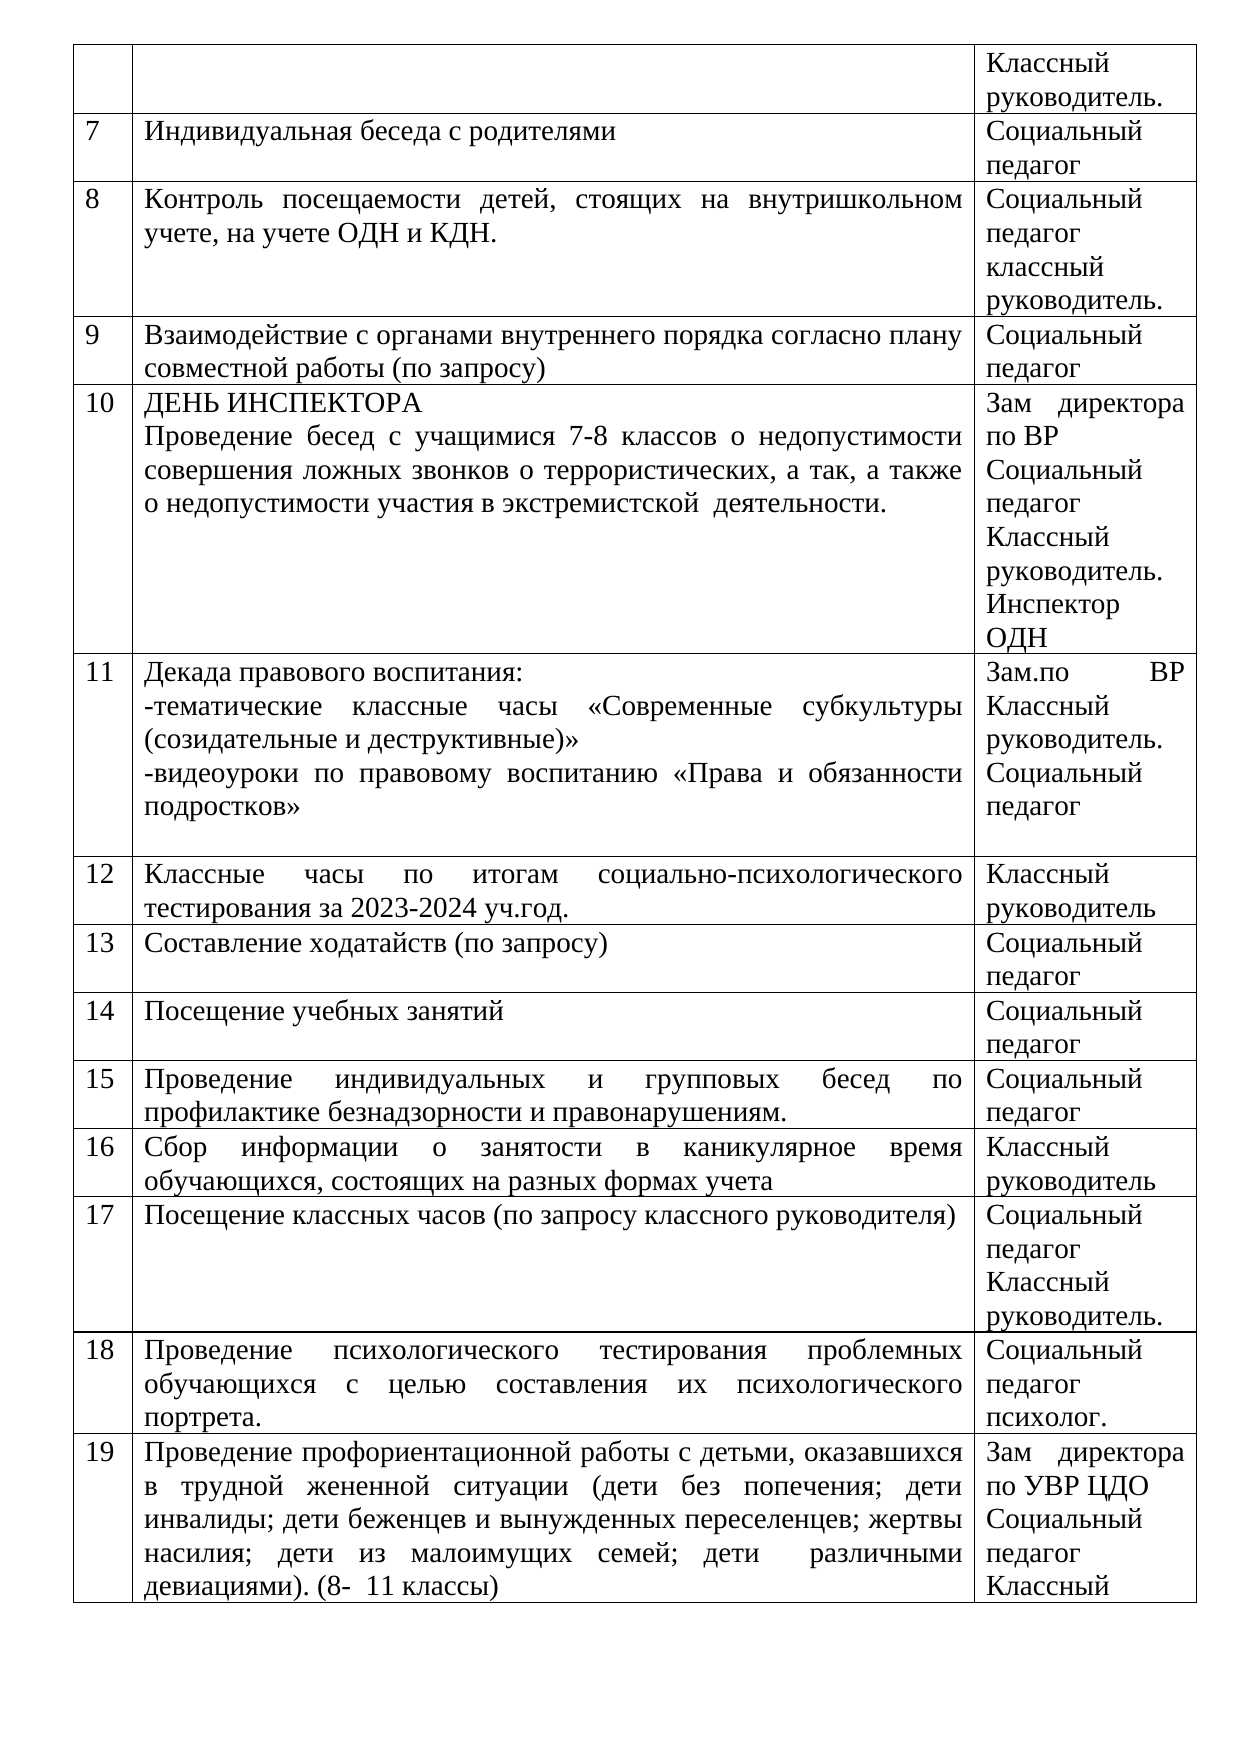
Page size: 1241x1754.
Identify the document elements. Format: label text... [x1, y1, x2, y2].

table_cell Социальный педагог Классный руководитель. [975, 1197, 1196, 1331]
table_cell Социальный педагог психолог. [975, 1333, 1196, 1433]
table_cell Классный руководитель [975, 857, 1196, 924]
table_cell Социальный педагог [975, 317, 1196, 384]
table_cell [133, 45, 974, 112]
table_cell Посещение учебных занятий [133, 993, 974, 1060]
table_cell Контроль посещаемости детей, стоящих на внутришкольном учете, на учете ОДН и КДН. [133, 182, 974, 316]
table_cell Зам директора по ВР Социальный педагог Классный руководитель. Инспектор ОДН [975, 385, 1196, 653]
table_cell 15 [74, 1061, 132, 1128]
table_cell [975, 1434, 1196, 1602]
table_cell Посещение классных часов (по запросу классного руководителя) [133, 1197, 974, 1331]
table_cell 11 [74, 654, 132, 856]
table_cell 13 [74, 925, 132, 992]
table_cell 8 [74, 182, 132, 316]
table_cell 9 [74, 317, 132, 384]
table_cell Классный руководитель [975, 1129, 1196, 1196]
table_cell Социальный педагог [975, 993, 1196, 1060]
table_cell 10 [74, 385, 132, 653]
table_cell Социальный педагог классный руководитель. [975, 182, 1196, 316]
table_cell Классные часы по итогам социально-психологического тестирования за 2023-2024 уч.год. [133, 857, 974, 924]
table_cell Сбор информации о занятости в каникулярное время обучающихся, состоящих на разных формах учета [133, 1129, 974, 1196]
table_cell Взаимодействие с органами внутреннего порядка согласно плану совместной работы (по запросу) [133, 317, 974, 384]
table_cell 19 [74, 1434, 132, 1602]
table_cell 7 [74, 114, 132, 181]
table_cell 16 [74, 1129, 132, 1196]
table_cell 12 [74, 857, 132, 924]
table_cell Составление ходатайств (по запросу) [133, 925, 974, 992]
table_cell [133, 1434, 974, 1602]
table_cell Социальный педагог [975, 925, 1196, 992]
table_cell 6 [74, 45, 132, 112]
table_cell Социальный педагог [975, 114, 1196, 181]
table_cell Зам.по ВР Классный руководитель. Социальный педагог [975, 654, 1196, 856]
table_cell Проведение психологического тестирования проблемных обучающихся с целью составления их психологического портрета. [133, 1333, 974, 1433]
table_cell Социальный педагог [975, 1061, 1196, 1128]
table_cell 17 [74, 1197, 132, 1331]
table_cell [975, 45, 1196, 112]
table_cell 14 [74, 993, 132, 1060]
table_cell Декада правового воспитания: -тематические классные часы «Современные субкультуры (созидательные и деструктивные)» -видеоуроки по правовому воспитанию «Права и обязанности подростков» [133, 654, 974, 856]
table_cell ДЕНЬ ИНСПЕКТОРА Проведение бесед с учащимися 7-8 классов о недопустимости совершения ложных звонков о террористических, а так, а также о недопустимости участия в экстремистской деятельности. [133, 385, 974, 653]
table_cell Индивидуальная беседа с родителями [133, 114, 974, 181]
table_cell 18 [74, 1333, 132, 1433]
table_cell Проведение индивидуальных и групповых бесед по профилактике безнадзорности и правонарушениям. [133, 1061, 974, 1128]
